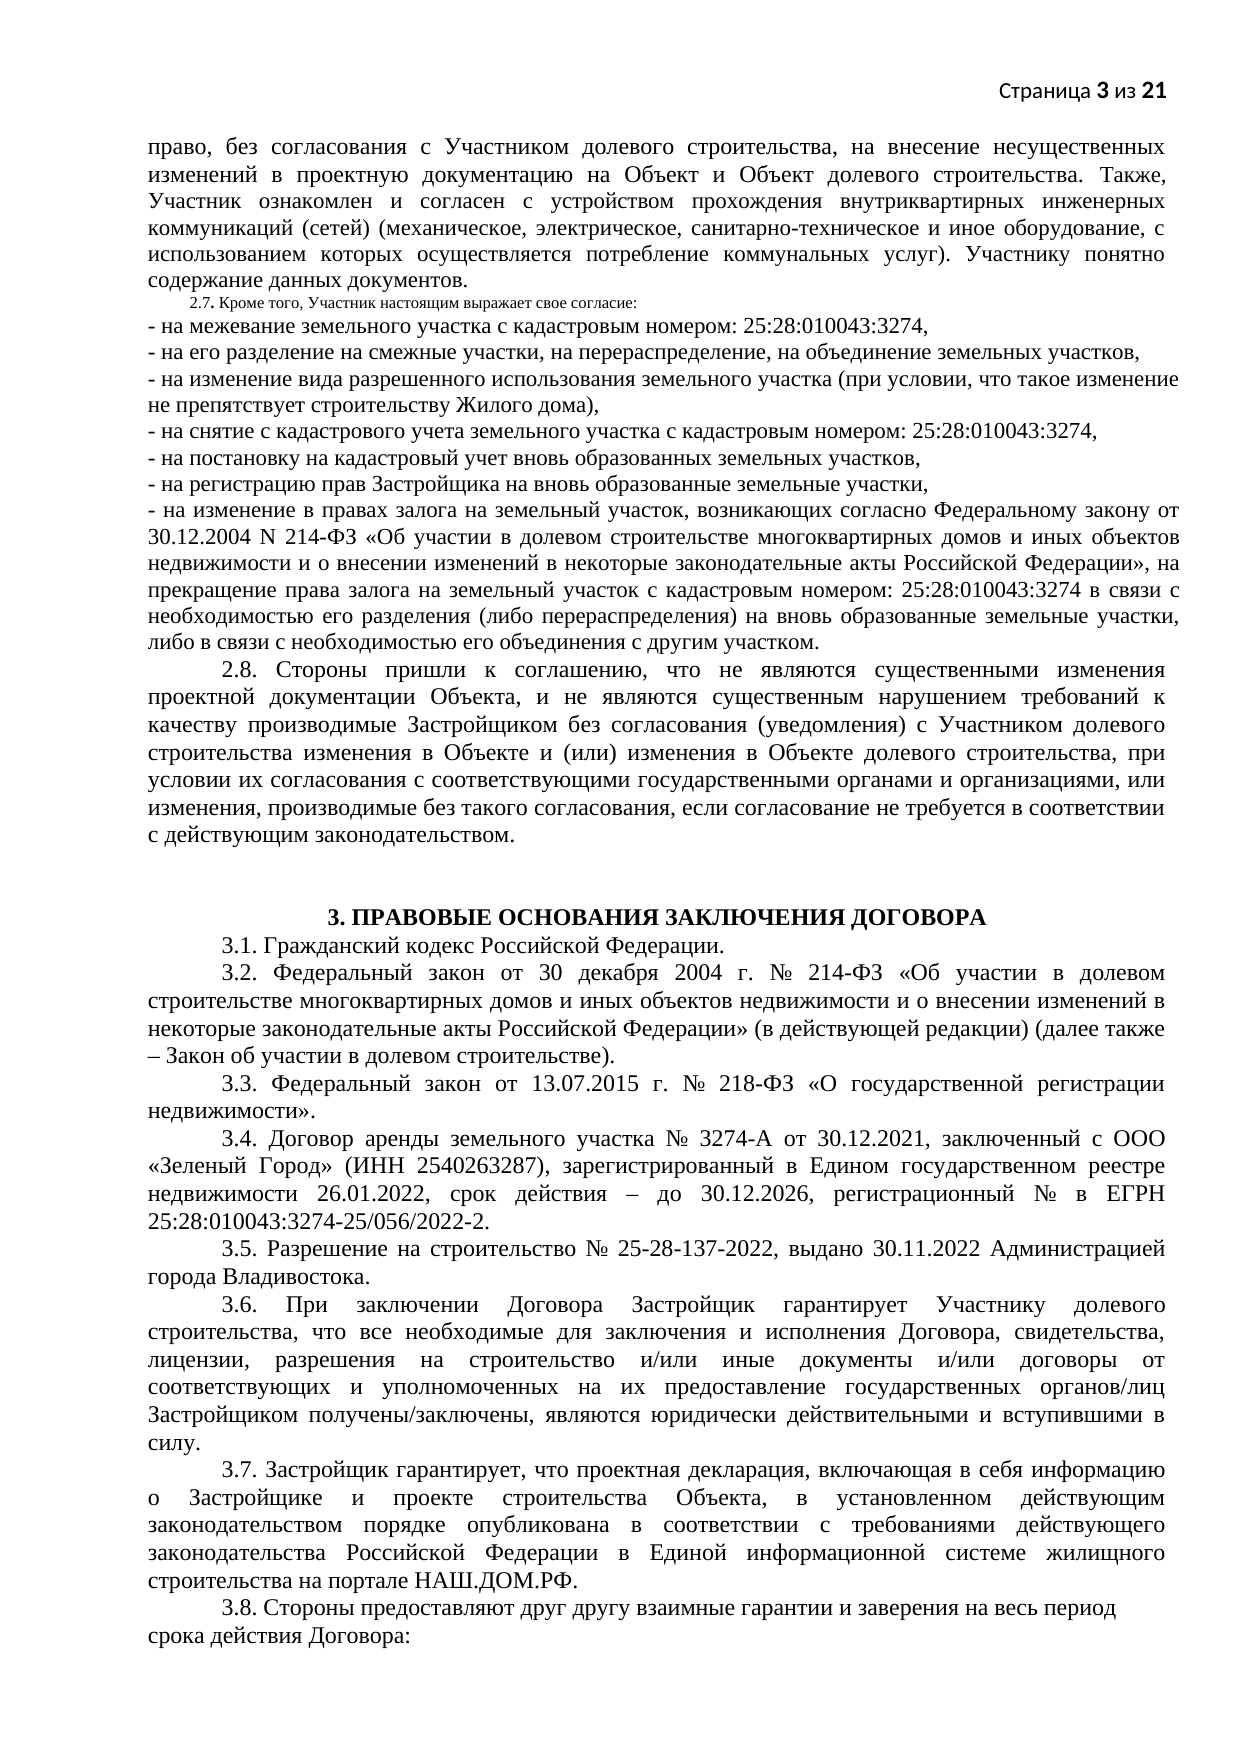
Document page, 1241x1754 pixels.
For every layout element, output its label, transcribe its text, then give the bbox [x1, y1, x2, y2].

text 3.2. Федеральный закон от 30 декабря 2004 г. № 214-ФЗ «Об участии в долевом строительстве многоквартирных домов и иных объектов недвижимости и о внесении изменений в некоторые законодательные акты Российской Федерации» (в действующей редакции) (далее также – Закон об участии в долевом строительстве). [148, 958, 1167, 1069]
text 3.5. Разрешение на строительство № 25-28-137-2022, выдано 30.11.2022 Администрацией города Владивостока. [148, 1234, 1167, 1289]
text 3.3. Федеральный закон от 13.07.2015 г. № 218-ФЗ «О государственной регистрации недвижимости». [148, 1069, 1167, 1124]
table_cell - на межевание земельного участка с кадастровым номером: 25:28:010043:3274, [103, 312, 1181, 338]
text 3.6. При заключении Договора Застройщик гарантирует Участнику долевого строительства, что все необходимые для заключения и исполнения Договора, свидетельства, лицензии, разрешения на строительство и/или иные документы и/или договоры от соответствующих и уполномоченных на их предоставление государственных органов/лиц Застройщиком получены/заключены, являются юридически действительными и вступившими в силу. [148, 1289, 1167, 1455]
table_cell - на снятие с кадастрового учета земельного участка с кадастровым номером: 25:28:010043:3274, [103, 418, 1181, 444]
table_cell - на его разделение на смежные участки, на перераспределение, на объединение земельных участков, [103, 339, 1181, 365]
table_cell - на регистрацию прав Застройщика на вновь образованные земельные участки, [103, 470, 1181, 497]
text 3.8. Стороны предоставляют друг другу взаимные гарантии и заверения на весь период срока действия Договора: [148, 1593, 1167, 1648]
text 3.4. Договор аренды земельного участка № 3274-А от 30.12.2021, заключенный с ООО «Зеленый Город» (ИНН 2540263287), зарегистрированный в Едином государственном реестре недвижимости 26.01.2022, срок действия – до 30.12.2026, регистрационный № в ЕГРН 25:28:010043:3274-25/056/2022-2. [148, 1124, 1167, 1234]
text 3.1. Гражданский кодекс Российской Федерации. [148, 931, 1167, 958]
table_header 2.7. Кроме того, Участник настоящим выражает свое согласие: [103, 293, 1181, 312]
table_cell - на изменение вида разрешенного использования земельного участка (при условии, что такое изменение не препятствует строительству Жилого дома), [103, 365, 1181, 417]
text 2.8. Стороны пришли к соглашению, что не являются существенными изменения проектной документации Объекта, и не являются существенным нарушением требований к качеству производимые Застройщиком без согласования (уведомления) с Участником долевого строительства изменения в Объекте и (или) изменения в Объекте долевого строительства, при условии их согласования с соответствующими государственными органами и организациями, или изменения, производимые без такого согласования, если согласование не требуется в соответствии с действующим законодательством. [148, 655, 1167, 848]
table_cell - на изменение в правах залога на земельный участок, возникающих согласно Федеральному закону от 30.12.2004 N 214-ФЗ «Об участии в долевом строительстве многоквартирных домов и иных объектов недвижимости и о внесении изменений в некоторые законодательные акты Российской Федерации», на прекращение права залога на земельный участок с кадастровым номером: 25:28:010043:3274 в связи с необходимостью его разделения (либо перераспределения) на вновь образованные земельные участки, либо в связи с необходимостью его объединения с другим участком. [103, 497, 1181, 655]
text 3. ПРАВОВЫЕ ОСНОВАНИЯ ЗАКЛЮЧЕНИЯ ДОГОВОРА [148, 903, 1167, 931]
table_cell - на постановку на кадастровый учет вновь образованных земельных участков, [103, 444, 1181, 470]
text 3.7. Застройщик гарантирует, что проектная декларация, включающая в себя информацию о Застройщике и проекте строительства Объекта, в установленном действующим законодательством порядке опубликована в соответствии с требованиями действующего законодательства Российской Федерации в Единой информационной системе жилищного строительства на портале НАШ.ДОМ.РФ. [148, 1455, 1167, 1593]
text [148, 132, 1167, 293]
